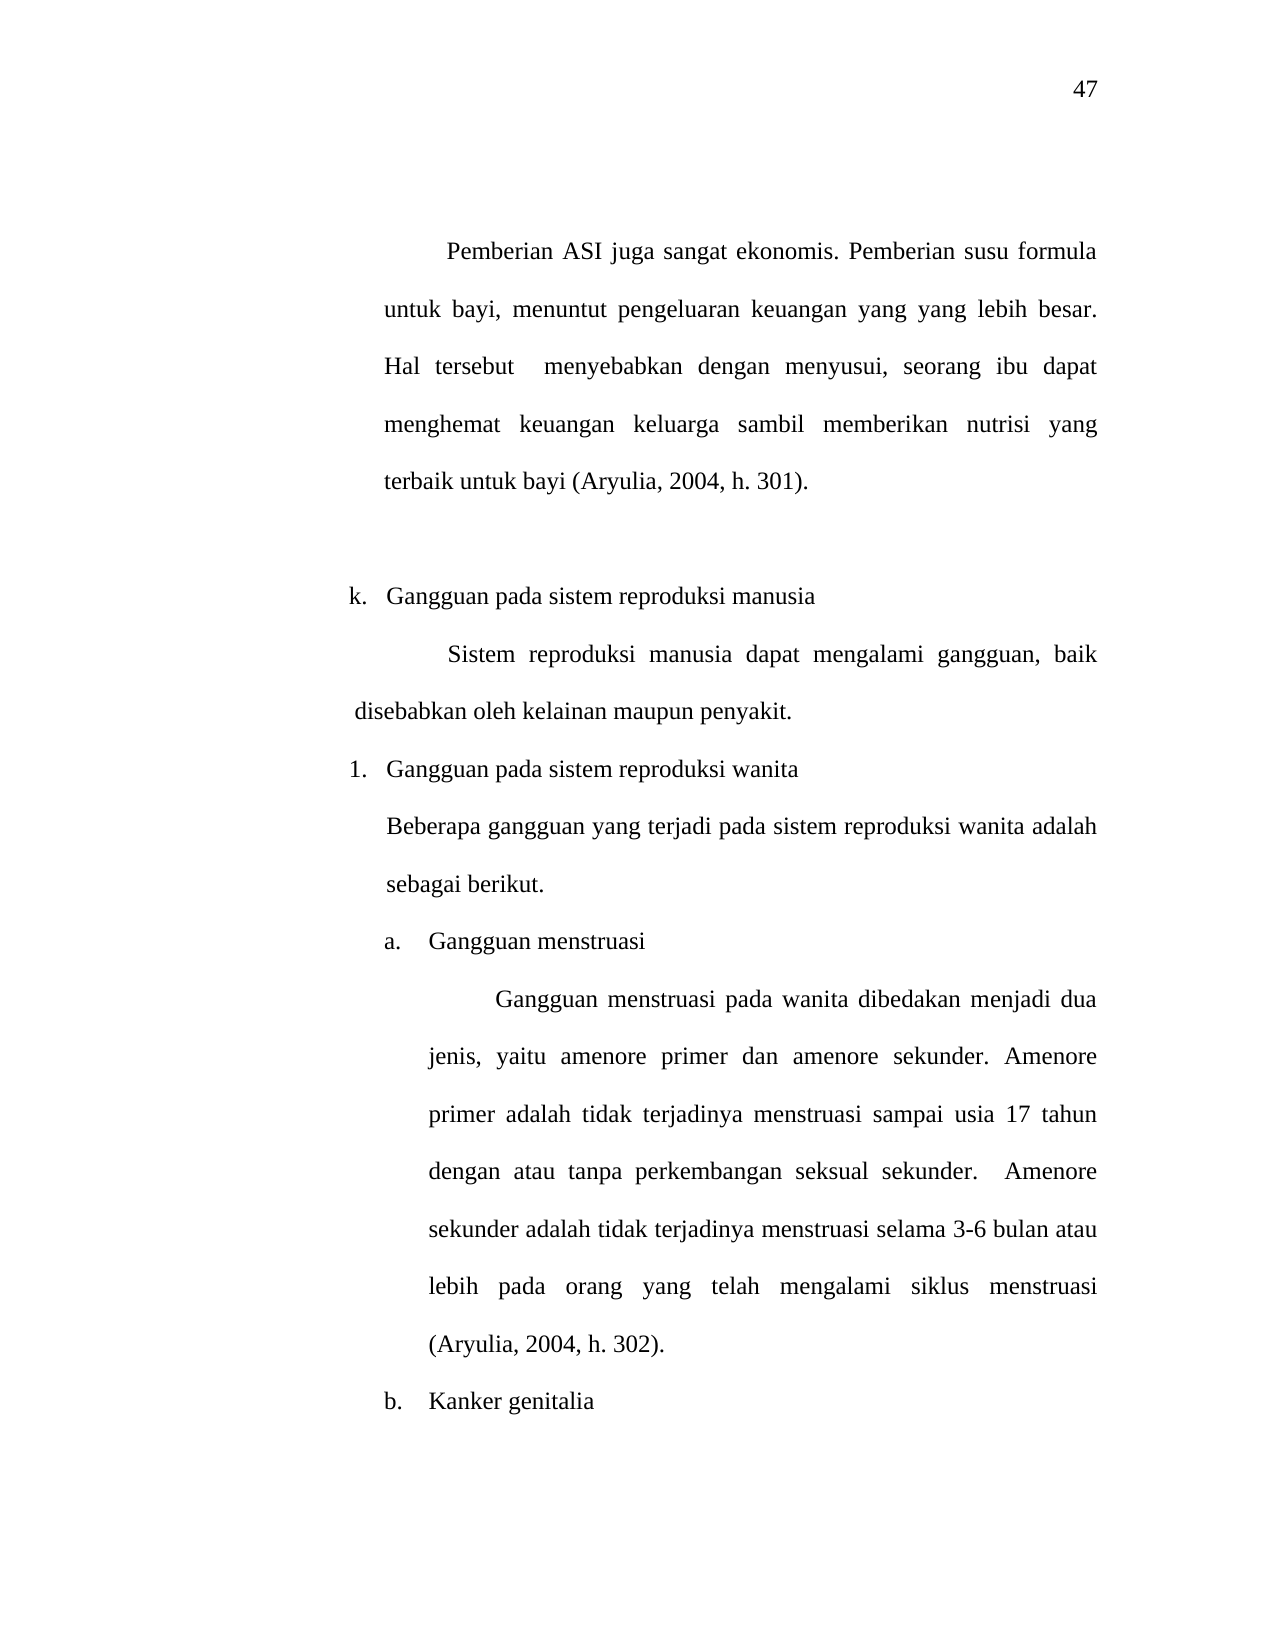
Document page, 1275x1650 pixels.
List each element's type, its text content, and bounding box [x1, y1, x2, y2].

list Kanker genitalia [384, 1386, 1098, 1415]
list Gangguan pada sistem reproduksi wanita [349, 754, 1098, 782]
list Sistem reproduksi manusia dapat mengalami gangguan, baik disebabkan oleh kelainan maupun penyakit. [354, 639, 1098, 725]
list Gangguan menstruasi pada wanita dibedakan menjadi dua jenis, yaitu amenore primer dan amenore sekunder. Amenore primer adalah tidak terjadinya menstruasi sampai usia 17 tahun dengan atau tanpa perkembangan seksual sekunder. Amenore sekunder adalah tidak terjadinya menstruasi selama 3-6 bulan atau lebih pada orang yang telah mengalami siklus menstruasi (Aryulia, 2004, h. 302). [428, 984, 1098, 1357]
list Pemberian ASI juga sangat ekonomis. Pemberian susu formula untuk bayi, menuntut pengeluaran keuangan yang yang lebih besar. Hal tersebut menyebabkan dengan menyusui, seorang ibu dapat menghemat keuangan keluarga sambil memberikan nutrisi yang terbaik untuk bayi (Aryulia, 2004, h. 301). [384, 236, 1098, 495]
list Gangguan menstruasi [384, 926, 1098, 955]
list Gangguan pada sistem reproduksi manusia [349, 581, 1098, 610]
list Beberapa gangguan yang terjadi pada sistem reproduksi wanita adalah sebagai berikut. [386, 811, 1098, 897]
